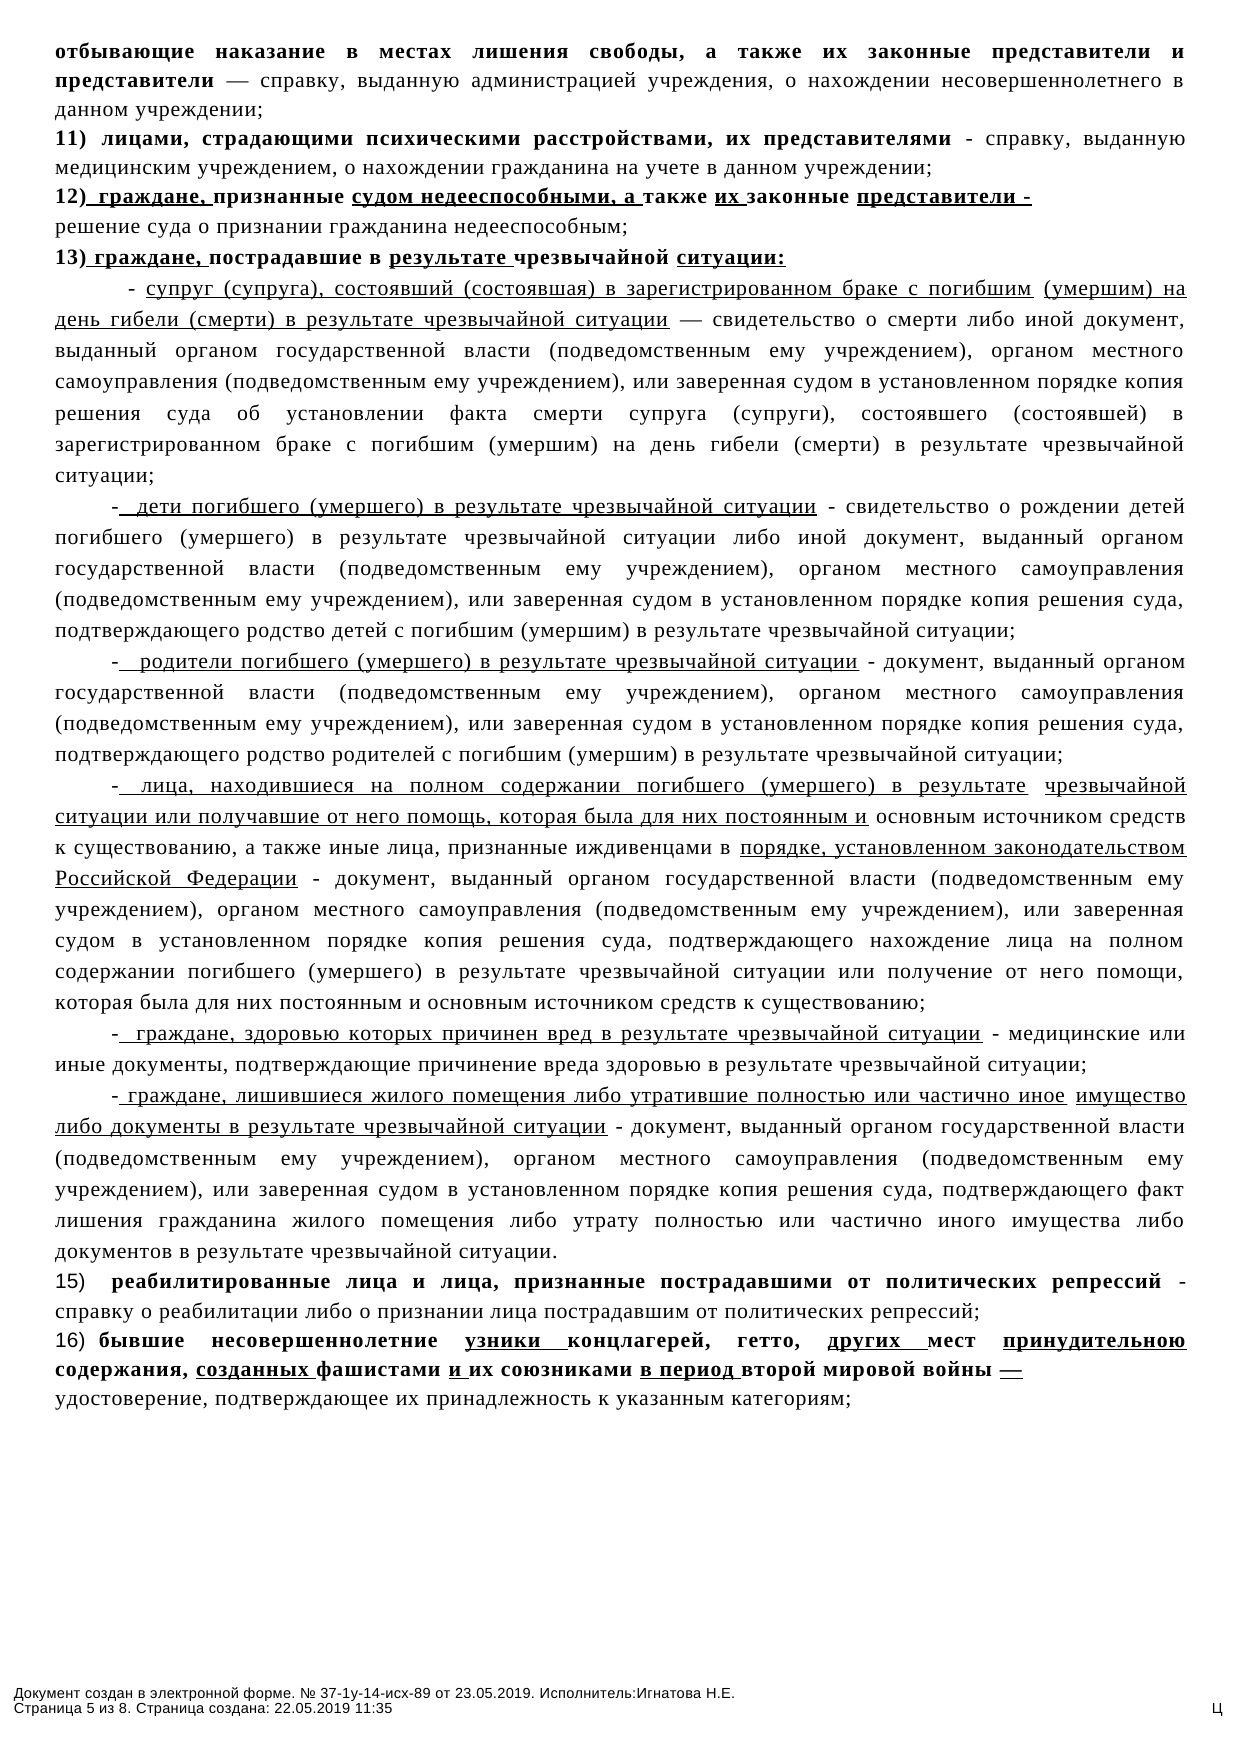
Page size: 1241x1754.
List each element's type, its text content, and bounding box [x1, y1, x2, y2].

list дети погибшего (умершего) в результате чрезвычайной ситуации - свидетельство о рождении детей погибшего (умершего) в результате чрезвычайной ситуации либо иной документ, выданный органом государственной власти (подведомственным ему учреждением), органом местного самоуправления (подведомственным ему учреждением), или заверенная судом в установленном порядке копия решения суда, подтверждающего родство детей с погибшим (умершим) в результате чрезвычайной ситуации; [55, 488, 1186, 643]
list бывшие несовершеннолетние узники концлагерей, гетто, других мест принудительною содержания, созданных фашистами и их союзниками в период второй мировой войны — [55, 1324, 1186, 1382]
text Документ создан в электронной форме. № 37-1у-14-исх-89 от 23.05.2019. Исполнитель:Игнатова Н.Е. [13, 1687, 1240, 1702]
list реабилитированные лица и лица, признанные пострадавшими от политических репрессий - справку о реабилитации либо о признании лица пострадавшим от политических репрессий; [55, 1264, 1186, 1324]
text - супруг (супруга), состоявший (состоявшая) в зарегистрированном браке с погибшим (умершим) на день гибели (смерти) в результате чрезвычайной ситуации — свидетельство о смерти либо иной документ, выданный органом государственной власти (подведомственным ему учреждением), органом местного самоуправления (подведомственным ему учреждением), или заверенная судом в установленном порядке копия решения суда об установлении факта смерти супруга (супруги), состоявшего (состоявшей) в зарегистрированном браке с погибшим (умершим) на день гибели (смерти) в результате чрезвычайной ситуации; [55, 271, 1186, 488]
list лица, находившиеся на полном содержании погибшего (умершего) в результате чрезвычайной ситуации или получавшие от него помощь, которая была для них постоянным и основным источником средств к существованию, а также иные лица, признанные иждивенцами в порядке, установленном законодательством Российской Федерации - документ, выданный органом государственной власти (подведомственным ему учреждением), органом местного самоуправления (подведомственным ему учреждением), или заверенная судом в установленном порядке копия решения суда, подтверждающего нахождение лица на полном содержании погибшего (умершего) в результате чрезвычайной ситуации или получение от него помощи, которая была для них постоянным и основным источником средств к существованию; [55, 768, 1186, 1016]
list граждане, пострадавшие в результате чрезвычайной ситуации: [55, 240, 1188, 271]
list граждане, здоровью которых причинен вред в результате чрезвычайной ситуации - медицинские или иные документы, подтверждающие причинение вреда здоровью в результате чрезвычайной ситуации; [55, 1016, 1186, 1078]
list лицами, страдающими психическими расстройствами, их представителями - справку, выданную медицинским учреждением, о нахождении гражданина на учете в данном учреждении; [55, 122, 1186, 180]
text Страница 5 из 8. Страница создана: 22.05.2019 11:35 Ц [13, 1702, 1240, 1716]
list граждане, лишившиеся жилого помещения либо утратившие полностью или частично иное имущество либо документы в результате чрезвычайной ситуации - документ, выданный органом государственной власти (подведомственным ему учреждением), органом местного самоуправления (подведомственным ему учреждением), или заверенная судом в установленном порядке копия решения суда, подтверждающего факт лишения гражданина жилого помещения либо утрату полностью или частично иного имущества либо документов в результате чрезвычайной ситуации. [55, 1078, 1186, 1264]
text удостоверение, подтверждающее их принадлежность к указанным категориям; [55, 1382, 1188, 1411]
text решение суда о признании гражданина недееспособным; [55, 209, 1188, 240]
list родители погибшего (умершего) в результате чрезвычайной ситуации - документ, выданный органом государственной власти (подведомственным ему учреждением), органом местного самоуправления (подведомственным ему учреждением), или заверенная судом в установленном порядке копия решения суда, подтверждающего родство родителей с погибшим (умершим) в результате чрезвычайной ситуации; [55, 643, 1186, 768]
text отбывающие наказание в местах лишения свободы, а также их законные представители и представители — справку, выданную администрацией учреждения, о нахождении несовершеннолетнего в данном учреждении; [55, 35, 1186, 122]
list граждане, признанные судом недееспособными, а также их законные представители - [55, 180, 1188, 209]
